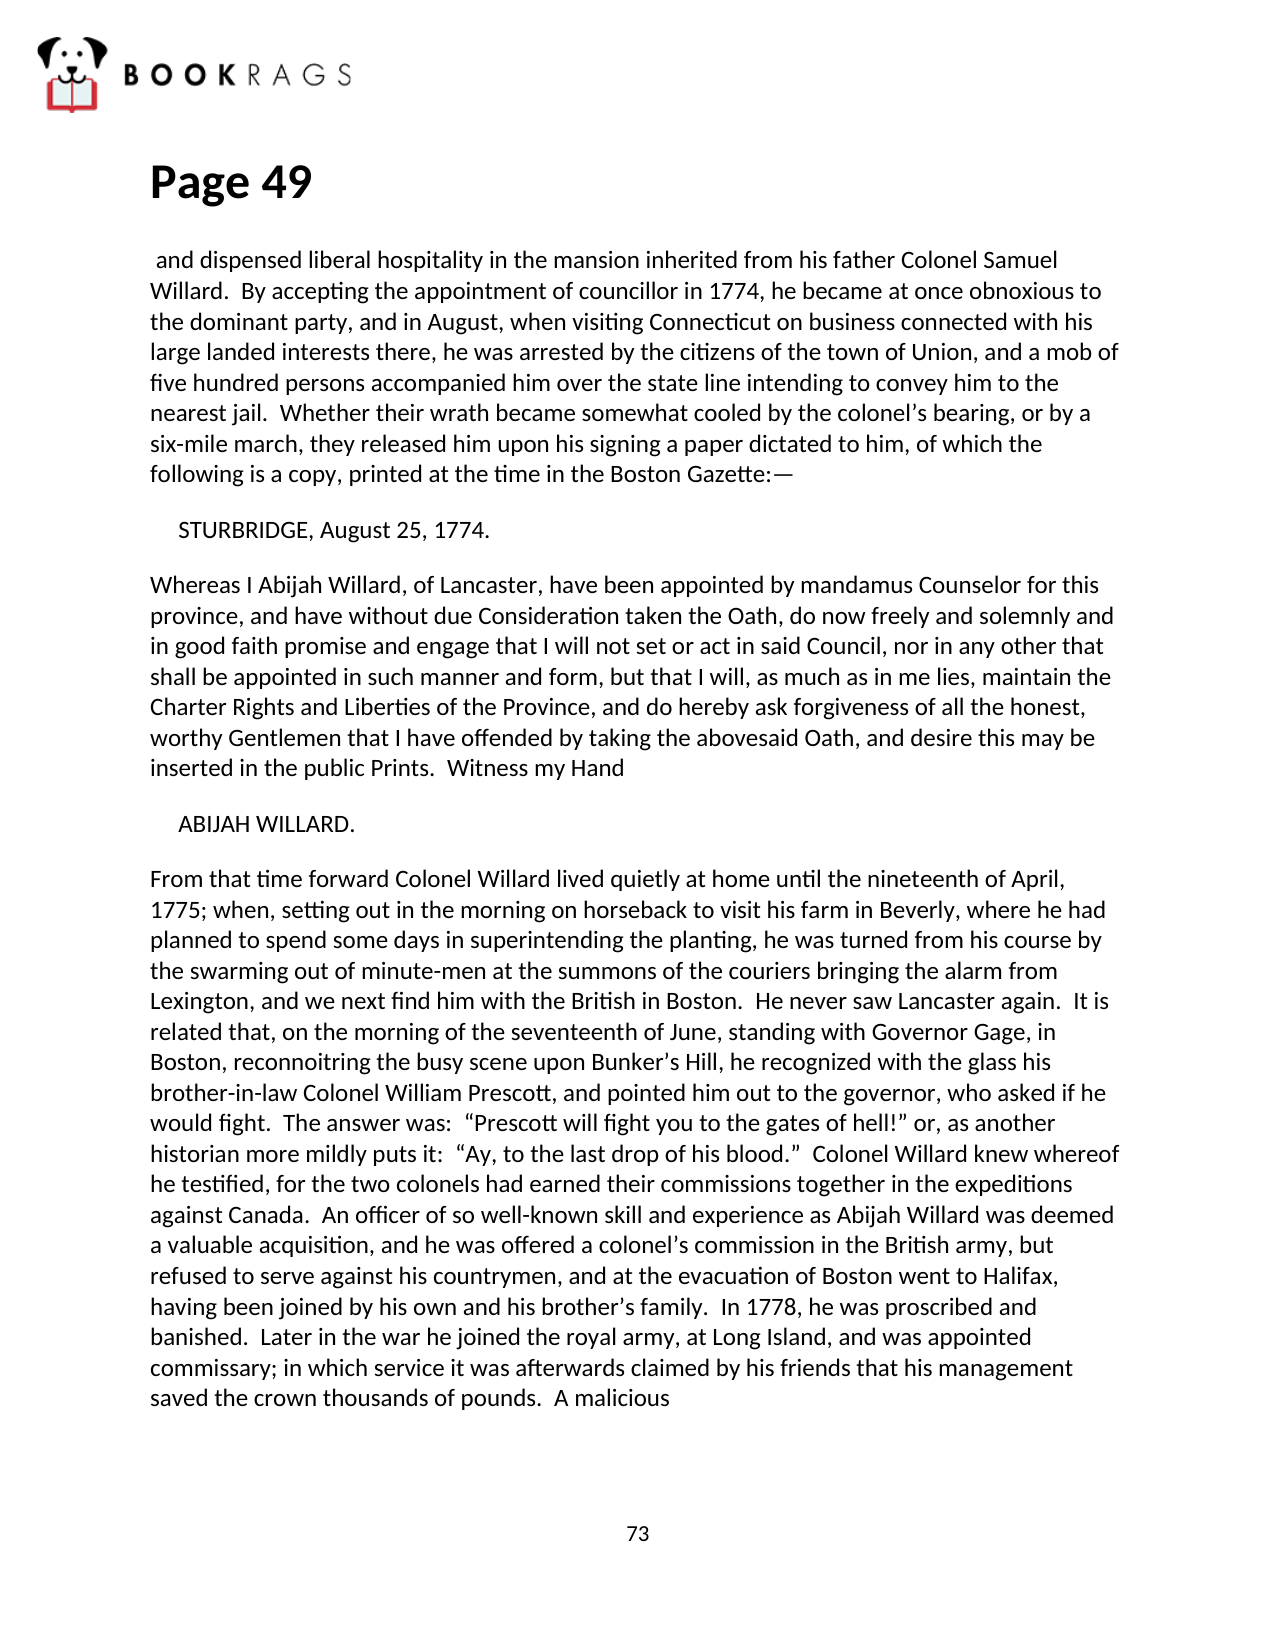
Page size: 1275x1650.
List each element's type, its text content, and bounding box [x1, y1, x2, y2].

text Page 49 [150, 150, 1125, 211]
text STURBRIDGE, August 25, 1774. [150, 514, 1125, 544]
text and dispensed liberal hospitality in the mansion inherited from his father Colonel Samuel Willard. By accepting the appointment of councillor in 1774, he became at once obnoxious to the dominant party, and in August, when visiting Connecticut on business connected with his large landed interests there, he was arrested by the citizens of the town of Union, and a mob of five hundred persons accompanied him over the state line intending to convey him to the nearest jail. Whether their wrath became somewhat cooled by the colonel’s bearing, or by a six-mile march, they released him upon his signing a paper dictated to him, of which the following is a copy, printed at the time in the Boston Gazette:—­ [150, 244, 1125, 489]
text From that time forward Colonel Willard lived quietly at home until the nineteenth of April, 1775; when, setting out in the morning on horseback to visit his farm in Beverly, where he had planned to spend some days in superintending the planting, he was turned from his course by the swarming out of minute-men at the summons of the couriers bringing the alarm from Lexington, and we next find him with the British in Boston. He never saw Lancaster again. It is related that, on the morning of the seventeenth of June, standing with Governor Gage, in Boston, reconnoitring the busy scene upon Bunker’s Hill, he recognized with the glass his brother-in-law Colonel William Prescott, and pointed him out to the governor, who asked if he would fight. The answer was: “Prescott will fight you to the gates of hell!” or, as another historian more mildly puts it: “Ay, to the last drop of his blood.” Colonel Willard knew whereof he testified, for the two colonels had earned their commissions together in the expeditions against Canada. An officer of so well-known skill and experience as Abijah Willard was deemed a valuable acquisition, and he was offered a colonel’s commission in the British army, but refused to serve against his countrymen, and at the evacuation of Boston went to Halifax, having been joined by his own and his brother’s family. In 1778, he was proscribed and banished. Later in the war he joined the royal army, at Long Island, and was appointed commissary; in which service it was afterwards claimed by his friends that his management saved the crown thousands of pounds. A malicious [150, 863, 1125, 1413]
text ABIJAH WILLARD. [150, 808, 1125, 838]
text Whereas I Abijah Willard, of Lancaster, have been appointed by mandamus Counselor for this province, and have without due Consideration taken the Oath, do now freely and solemnly and in good faith promise and engage that I will not set or act in said Council, nor in any other that shall be appointed in such manner and form, but that I will, as much as in me lies, maintain the Charter Rights and Liberties of the Province, and do hereby ask forgiveness of all the honest, worthy Gentlemen that I have offended by taking the abovesaid Oath, and desire this may be inserted in the public Prints. Witness my Hand [150, 569, 1125, 783]
picture [37, 37, 351, 113]
